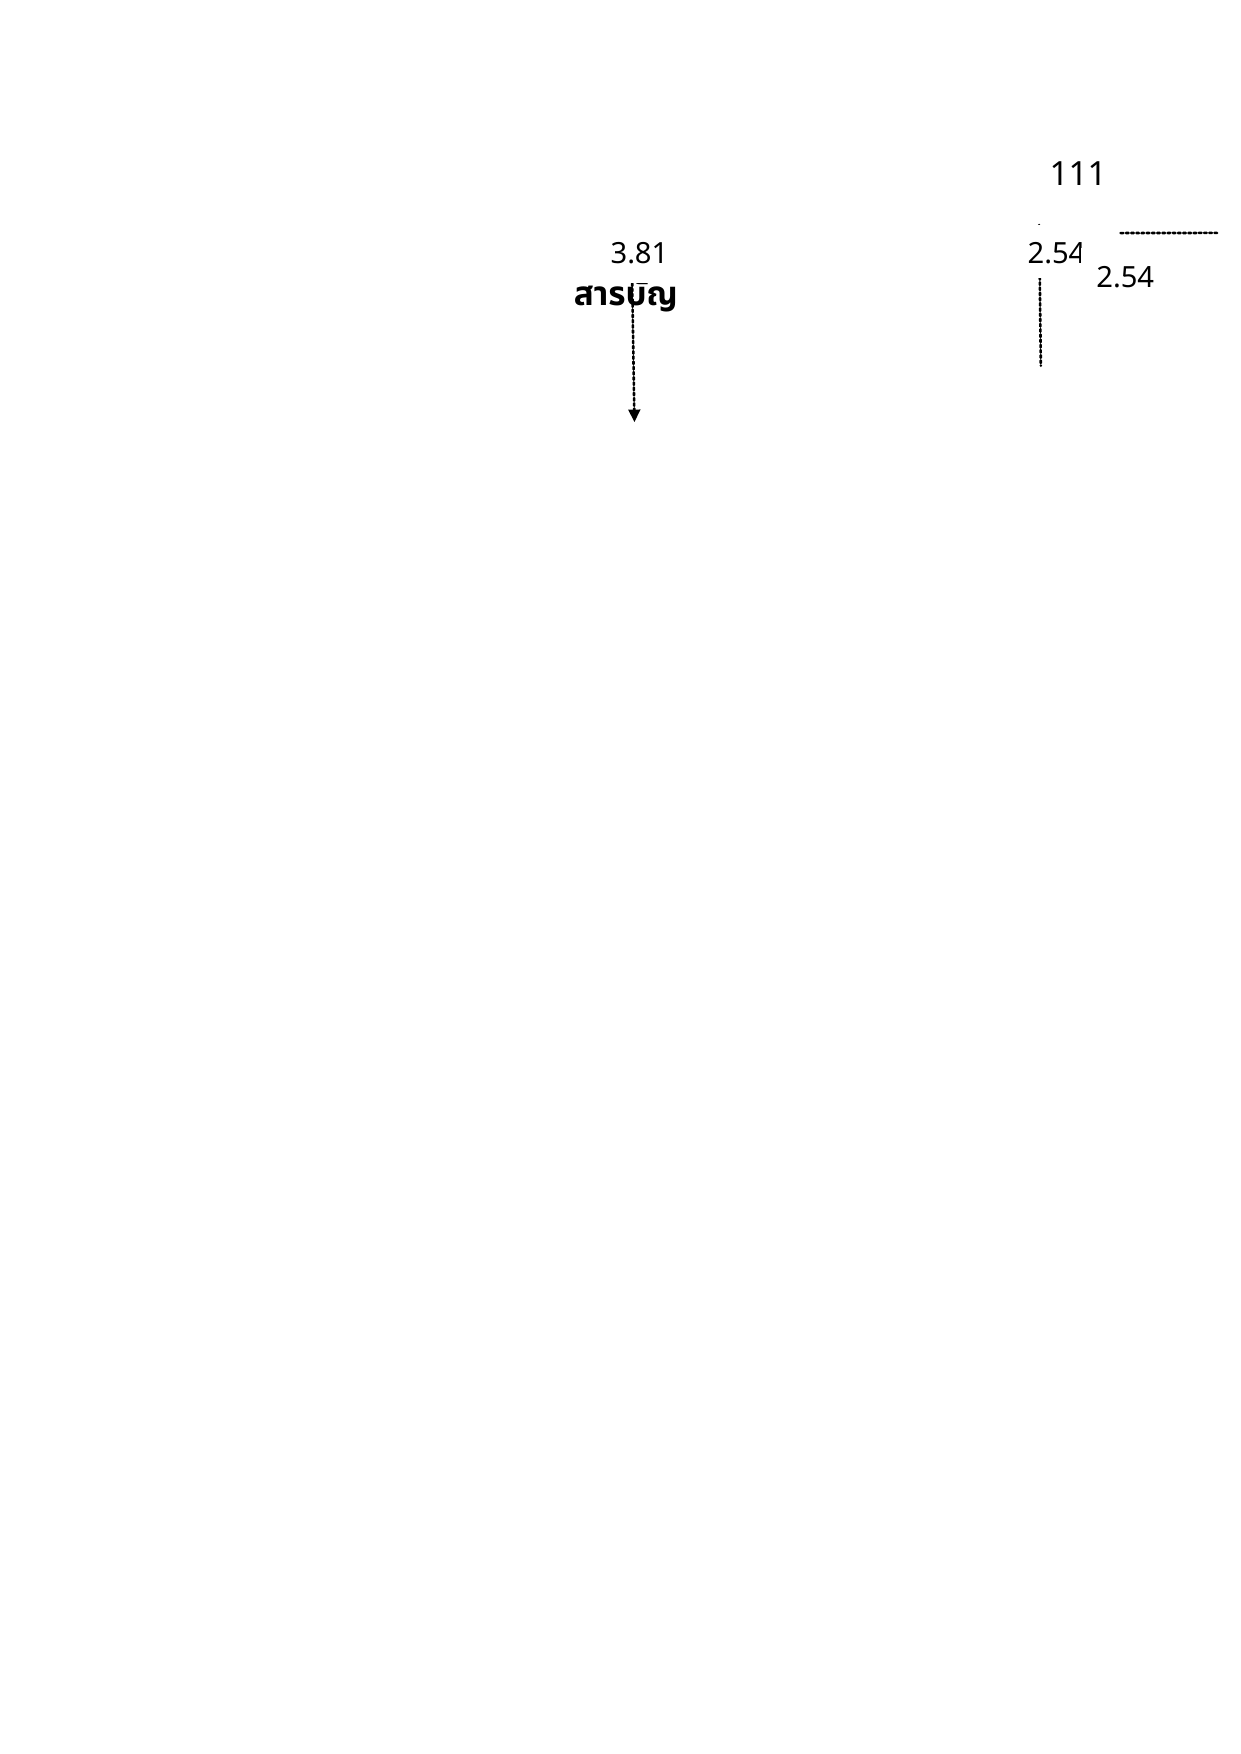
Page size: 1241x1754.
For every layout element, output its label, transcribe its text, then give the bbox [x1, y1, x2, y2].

table_header สารบัญ [214, 225, 633, 422]
table_header สารบัญ [633, 225, 1037, 422]
table_header [1037, 278, 1101, 422]
